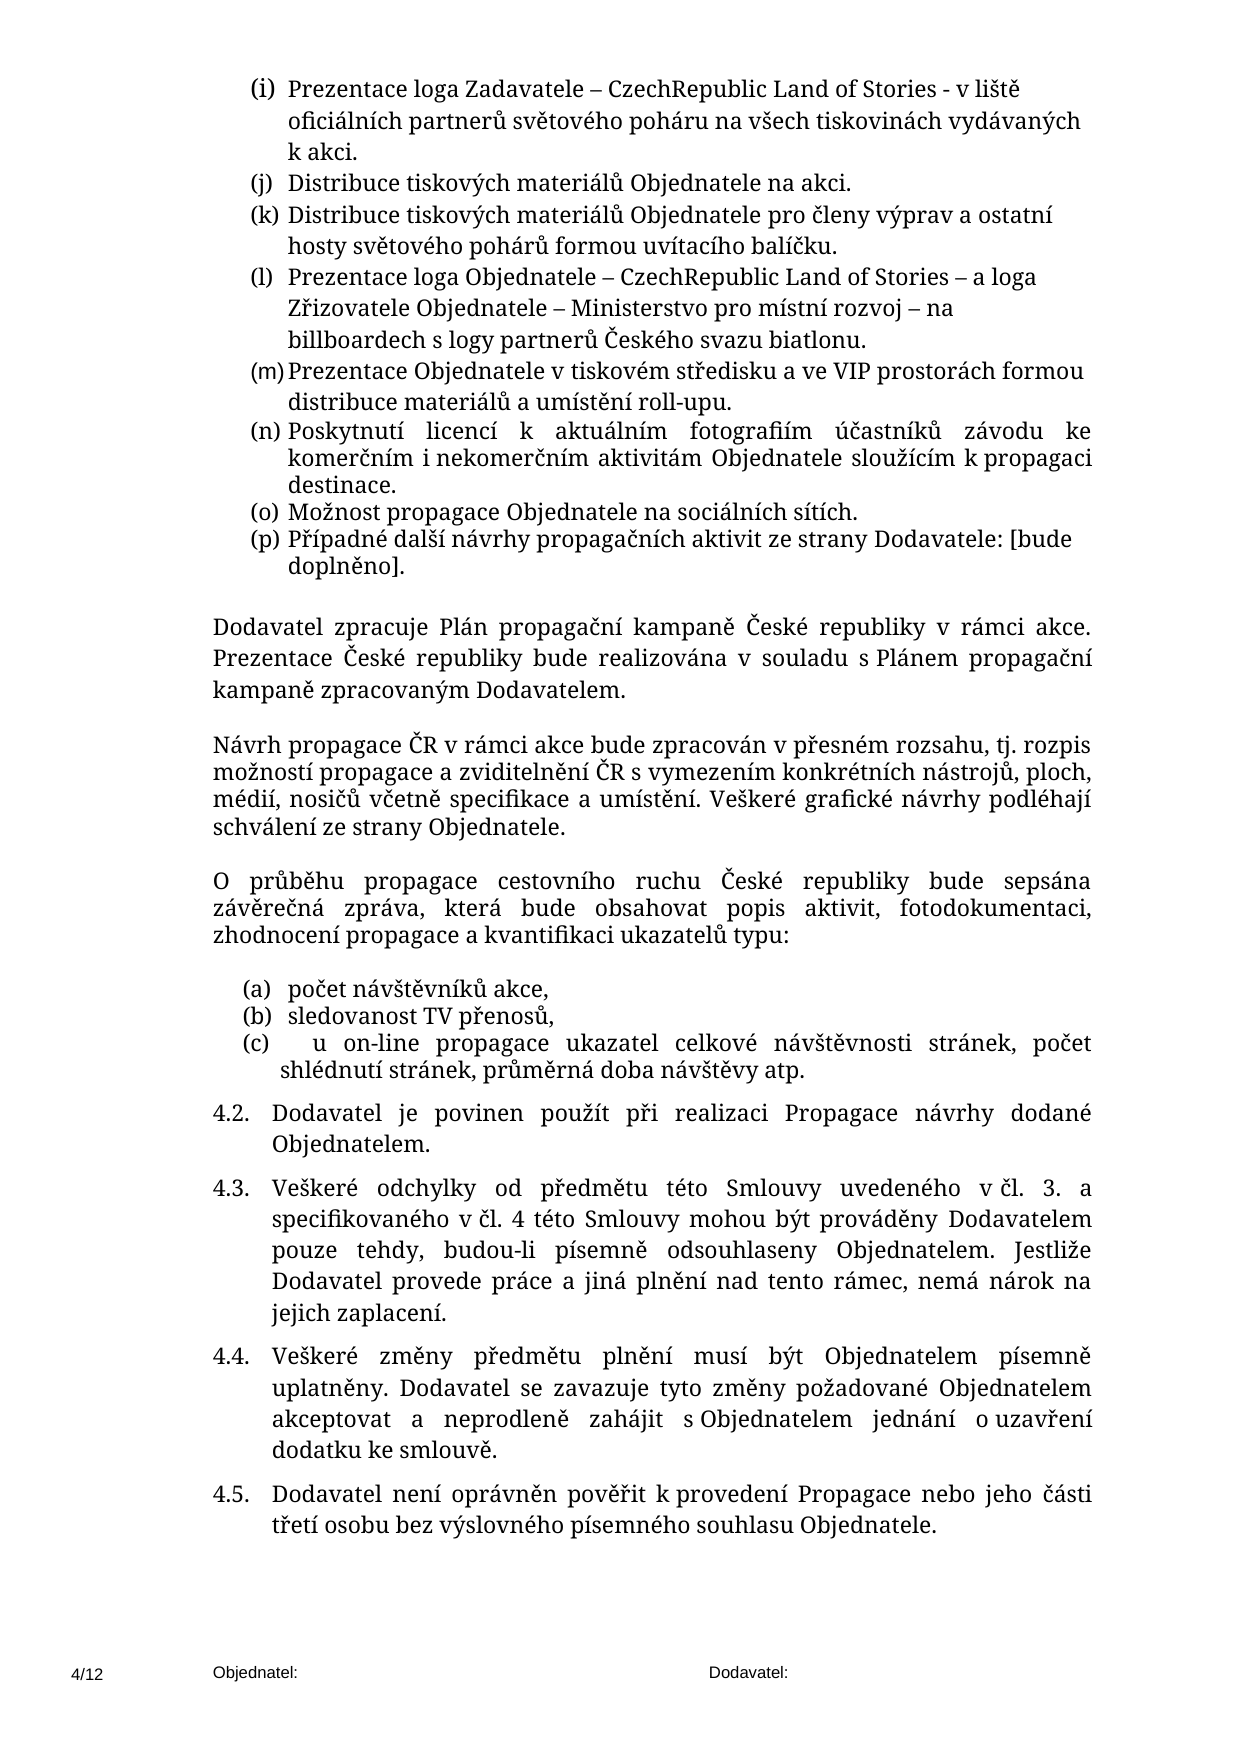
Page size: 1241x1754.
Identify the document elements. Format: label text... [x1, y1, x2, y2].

list Prezentace loga Zadavatele – CzechRepublic Land of Stories - v liště oficiálních partnerů světového poháru na všech tiskovinách vydávaných k akci. [250, 71, 1092, 167]
list u on-line propagace ukazatel celkové návštěvnosti stránek, počet shlédnutí stránek, průměrná doba návštěvy atp. [242, 1030, 1092, 1084]
list Případné další návrhy propagačních aktivit ze strany Dodavatele: [bude doplněno]. [250, 526, 1092, 580]
list Prezentace loga Objednatele – CzechRepublic Land of Stories – a loga Zřizovatele Objednatele – Ministerstvo pro místní rozvoj – na billboardech s logy partnerů Českého svazu biatlonu. [250, 261, 1092, 355]
list sledovanost TV přenosů, [242, 1003, 1092, 1030]
text Dodavatel zpracuje Plán propagační kampaně České republiky v rámci akce. Prezentace České republiky bude realizována v souladu s Plánem propagační kampaně zpracovaným Dodavatelem. [213, 611, 1092, 705]
list Prezentace Objednatele v tiskovém středisku a ve VIP prostorách formou distribuce materiálů a umístění roll-upu. [250, 355, 1092, 417]
list Dodavatel není oprávněn pověřit k provedení Propagace nebo jeho části třetí osobu bez výslovného písemného souhlasu Objednatele. [213, 1478, 1092, 1540]
text O průběhu propagace cestovního ruchu České republiky bude sepsána závěrečná zpráva, která bude obsahovat popis aktivit, fotodokumentaci, zhodnocení propagace a kvantifikaci ukazatelů typu: [213, 867, 1092, 949]
list Možnost propagace Objednatele na sociálních sítích. [250, 499, 1092, 526]
list Distribuce tiskových materiálů Objednatele pro členy výprav a ostatní hosty světového pohárů formou uvítacího balíčku. [250, 199, 1092, 261]
list Poskytnutí licencí k aktuálním fotografiím účastníků závodu ke komerčním i nekomerčním aktivitám Objednatele sloužícím k propagaci destinace. [250, 417, 1092, 499]
list počet návštěvníků akce, [242, 976, 1092, 1003]
list Distribuce tiskových materiálů Objednatele na akci. [250, 167, 1092, 199]
list Dodavatel je povinen použít při realizaci Propagace návrhy dodané Objednatelem. [213, 1097, 1092, 1159]
list Veškeré odchylky od předmětu této Smlouvy uvedeného v čl. 3. a specifikovaného v čl. 4 této Smlouvy mohou být prováděny Dodavatelem pouze tehdy, budou-li písemně odsouhlaseny Objednatelem. Jestliže Dodavatel provede práce a jiná plnění nad tento rámec, nemá nárok na jejich zaplacení. [213, 1172, 1092, 1328]
text Návrh propagace ČR v rámci akce bude zpracován v přesném rozsahu, tj. rozpis možností propagace a zviditelnění ČR s vymezením konkrétních nástrojů, ploch, médií, nosičů včetně specifikace a umístění. Veškeré grafické návrhy podléhají schválení ze strany Objednatele. [213, 732, 1092, 840]
list Veškeré změny předmětu plnění musí být Objednatelem písemně uplatněny. Dodavatel se zavazuje tyto změny požadované Objednatelem akceptovat a neprodleně zahájit s Objednatelem jednání o uzavření dodatku ke smlouvě. [213, 1340, 1092, 1465]
